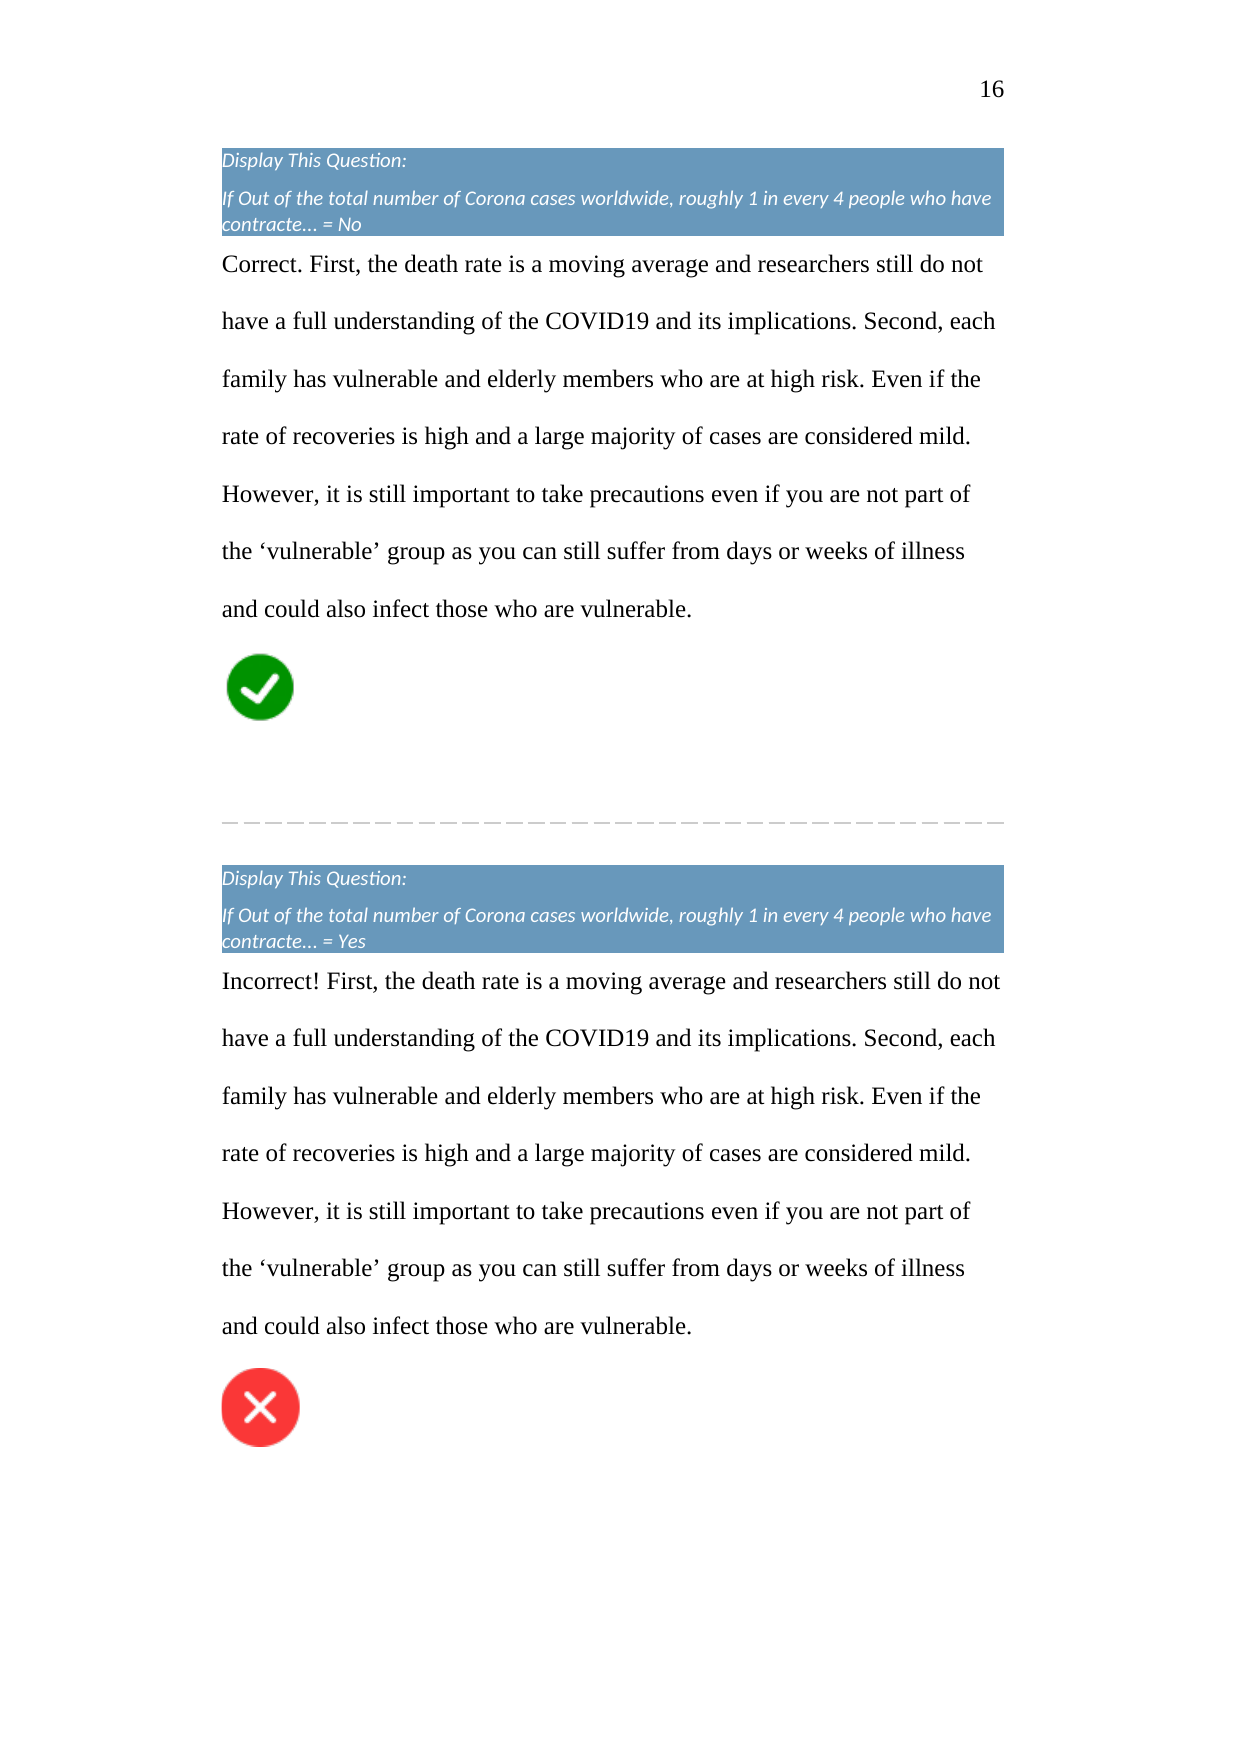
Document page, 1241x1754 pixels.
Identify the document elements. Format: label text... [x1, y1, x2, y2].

text Display This Question: [222, 148, 1004, 173]
text If Out of the total number of Corona cases worldwide, roughly 1 in every 4 people who have contracte... = Yes [222, 903, 1004, 953]
text If Out of the total number of Corona cases worldwide, roughly 1 in every 4 people who have contracte... = No [222, 186, 1004, 236]
picture [221, 1368, 300, 1447]
text Correct. First, the death rate is a moving average and researchers still do not have a full understanding of the COVID19 and its implications. Second, each family has vulnerable and elderly members who are at high risk. Even if the rate of recoveries is high and a large majority of cases are considered mild. However, it is still important to take precautions even if you are not part of the ‘vulnerable’ group as you can still suffer from days or weeks of illness and could also infect those who are vulnerable. [222, 249, 1004, 623]
text Incorrect! First, the death rate is a moving average and researchers still do not have a full understanding of the COVID19 and its implications. Second, each family has vulnerable and elderly members who are at high risk. Even if the rate of recoveries is high and a large majority of cases are considered mild. However, it is still important to take precautions even if you are not part of the ‘vulnerable’ group as you can still suffer from days or weeks of illness and could also infect those who are vulnerable. [222, 966, 1004, 1340]
picture [221, 651, 300, 724]
text Display This Question: [222, 865, 1004, 890]
